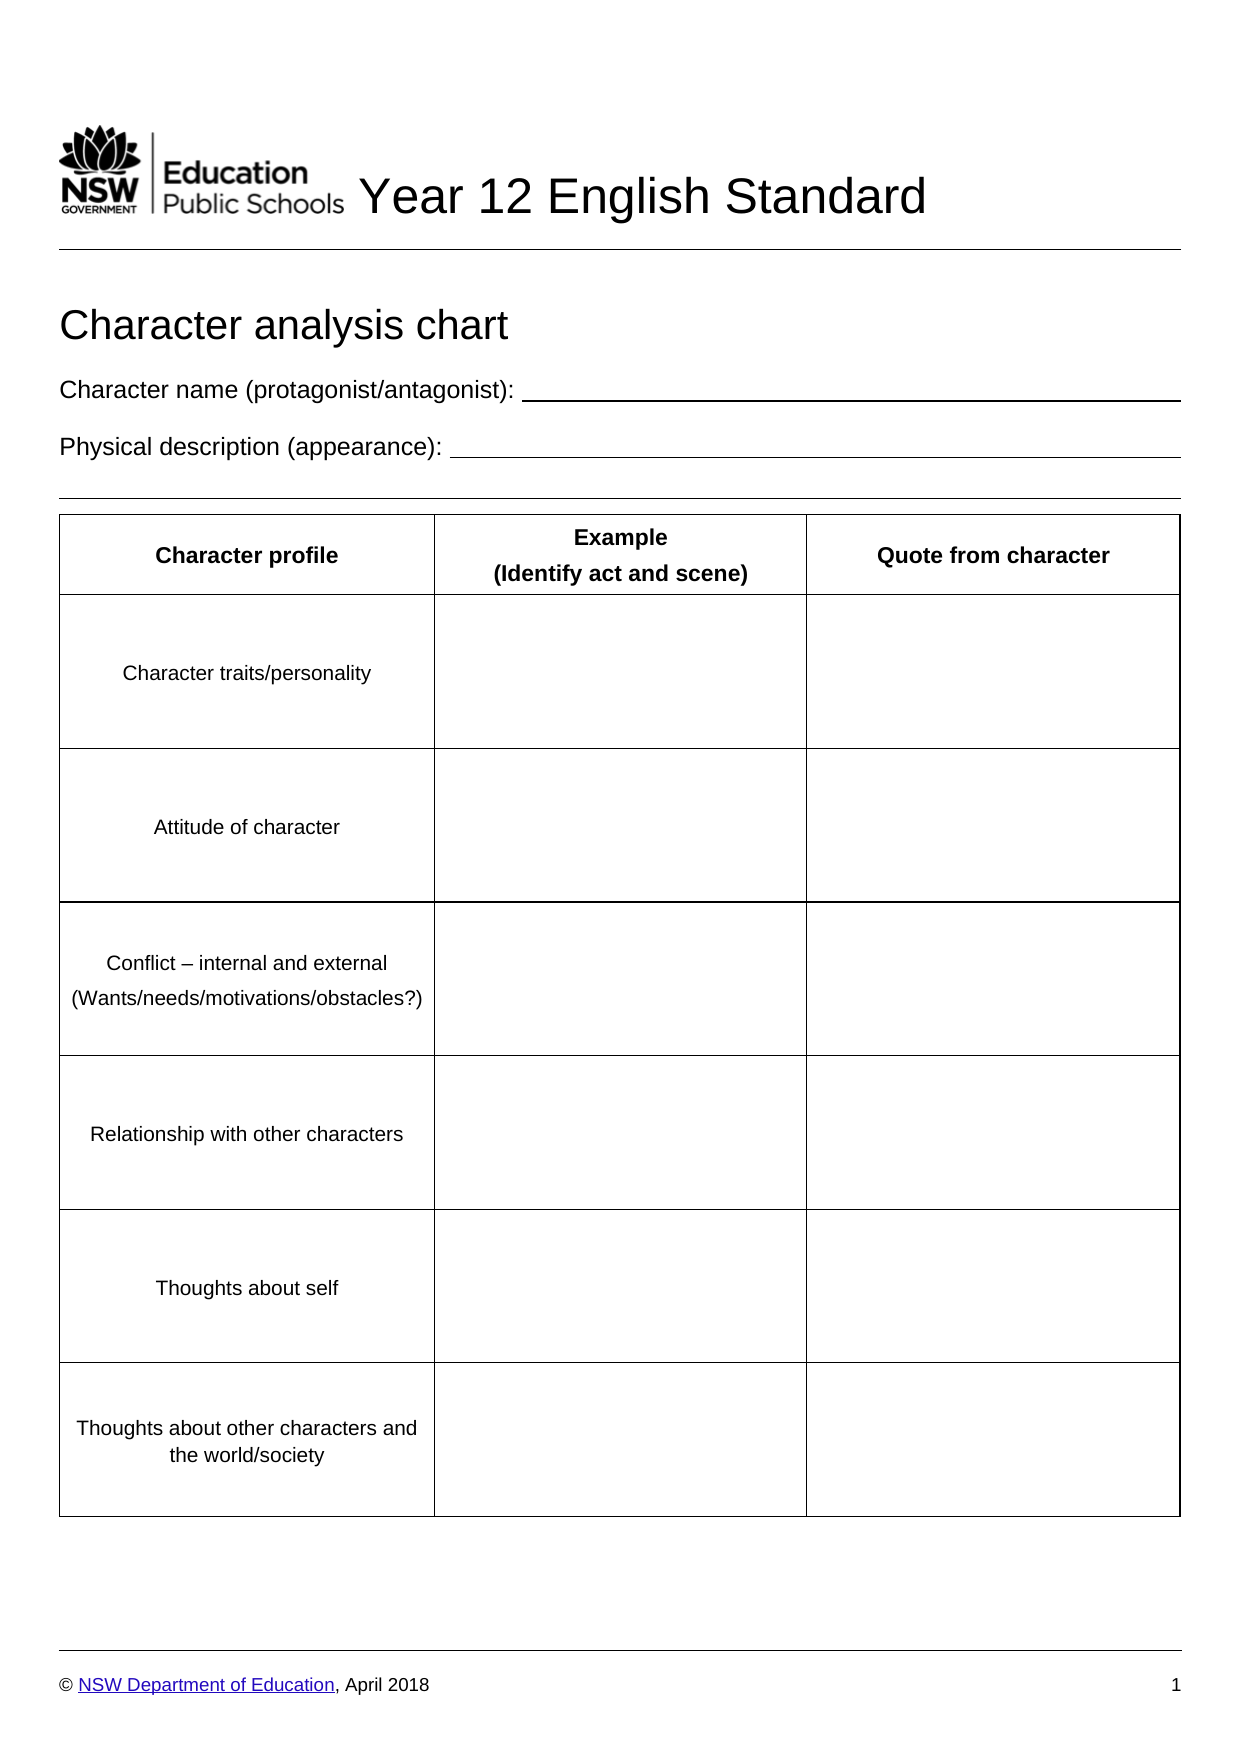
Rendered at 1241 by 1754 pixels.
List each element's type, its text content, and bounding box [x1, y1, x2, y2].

table_cell [435, 903, 806, 1055]
table_header Example (Identify act and scene) [435, 515, 806, 594]
table_cell [807, 903, 1179, 1055]
table_cell [807, 1056, 1179, 1208]
table_cell [807, 749, 1179, 901]
table_header Quote from character [807, 515, 1179, 594]
table_cell Relationship with other characters [60, 1056, 434, 1208]
picture [59, 125, 344, 214]
text Character name (protagonist/antagonist): [59, 373, 1181, 404]
table_cell Thoughts about other characters and the world/society [60, 1363, 434, 1516]
table_cell [435, 1056, 806, 1208]
table_cell [435, 595, 806, 748]
table_cell [807, 1210, 1179, 1362]
table_cell [435, 1363, 806, 1516]
table_cell Conflict – internal and external (Wants/needs/motivations/obstacles?) [60, 903, 434, 1055]
table_cell [807, 1363, 1179, 1516]
table_cell Character traits/personality [60, 595, 434, 748]
table_cell Attitude of character [60, 749, 434, 901]
title Year 12 English Standard [59, 125, 1181, 249]
text Physical description (appearance): [59, 429, 1181, 460]
table_cell [435, 749, 806, 901]
table_cell Thoughts about self [60, 1210, 434, 1362]
table_cell [435, 1210, 806, 1362]
subtitle Character analysis chart [59, 300, 1181, 348]
table_header Character profile [60, 515, 434, 594]
table_cell [807, 595, 1179, 748]
